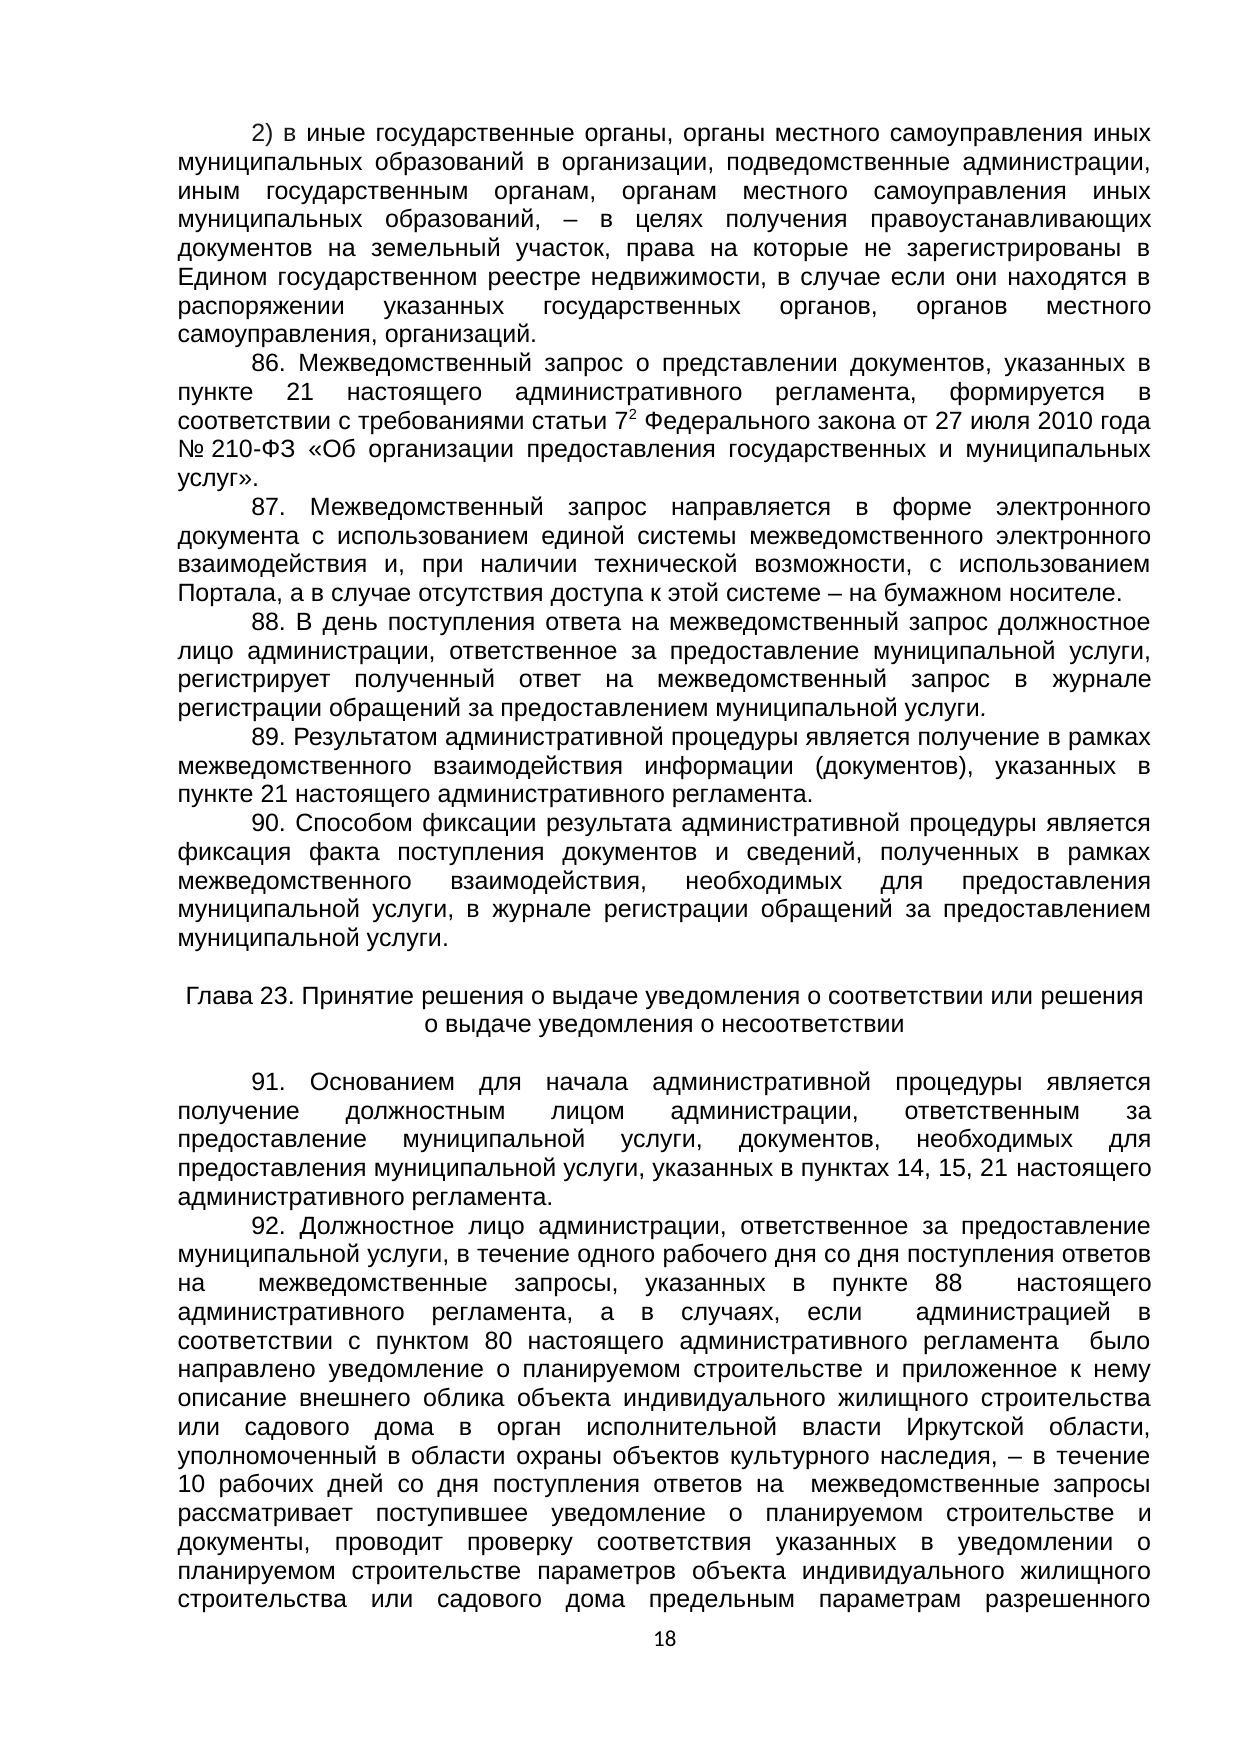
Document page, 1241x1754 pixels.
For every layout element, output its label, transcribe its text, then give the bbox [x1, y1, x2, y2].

text 86. Межведомственный запрос о представлении документов, указанных в пункте 21 настоящего административного регламента, формируется в соответствии с требованиями статьи 72 Федерального закона от 27 июля 2010 года № 210-ФЗ «Об организации предоставления государственных и муниципальных услуг». [177, 348, 1152, 492]
text 87. Межведомственный запрос направляется в форме электронного документа с использованием единой системы межведомственного электронного взаимодействия и, при наличии технической возможности, с использованием Портала, а в случае отсутствия доступа к этой системе – на бумажном носителе. [177, 492, 1152, 607]
text 2) в иные государственные органы, органы местного самоуправления иных муниципальных образований в организации, подведомственные администрации, иным государственным органам, органам местного самоуправления иных муниципальных образований, – в целях получения правоустанавливающих документов на земельный участок, права на которые не зарегистрированы в Едином государственном реестре недвижимости, в случае если они находятся в распоряжении указанных государственных органов, органов местного самоуправления, организаций. [177, 118, 1152, 348]
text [177, 1211, 1152, 1613]
text 89. Результатом административной процедуры является получение в рамках межведомственного взаимодействия информации (документов), указанных в пункте 21 настоящего административного регламента. [177, 722, 1152, 808]
text 90. Способом фиксации результата административной процедуры является фиксация факта поступления документов и сведений, полученных в рамках межведомственного взаимодействия, необходимых для предоставления муниципальной услуги, в журнале регистрации обращений за предоставлением муниципальной услуги. [177, 808, 1152, 952]
text Глава 23. Принятие решения о выдаче уведомления о соответствии или решения о выдаче уведомления о несоответствии [177, 981, 1152, 1038]
text 88. В день поступления ответа на межведомственный запрос должностное лицо администрации, ответственное за предоставление муниципальной услуги, регистрирует полученный ответ на межведомственный запрос в журнале регистрации обращений за предоставлением муниципальной услуги. [177, 607, 1152, 722]
text 91. Основанием для начала административной процедуры является получение должностным лицом администрации, ответственным за предоставление муниципальной услуги, документов, необходимых для предоставления муниципальной услуги, указанных в пунктах 14, 15, 21 настоящего административного регламента. [177, 1067, 1152, 1211]
